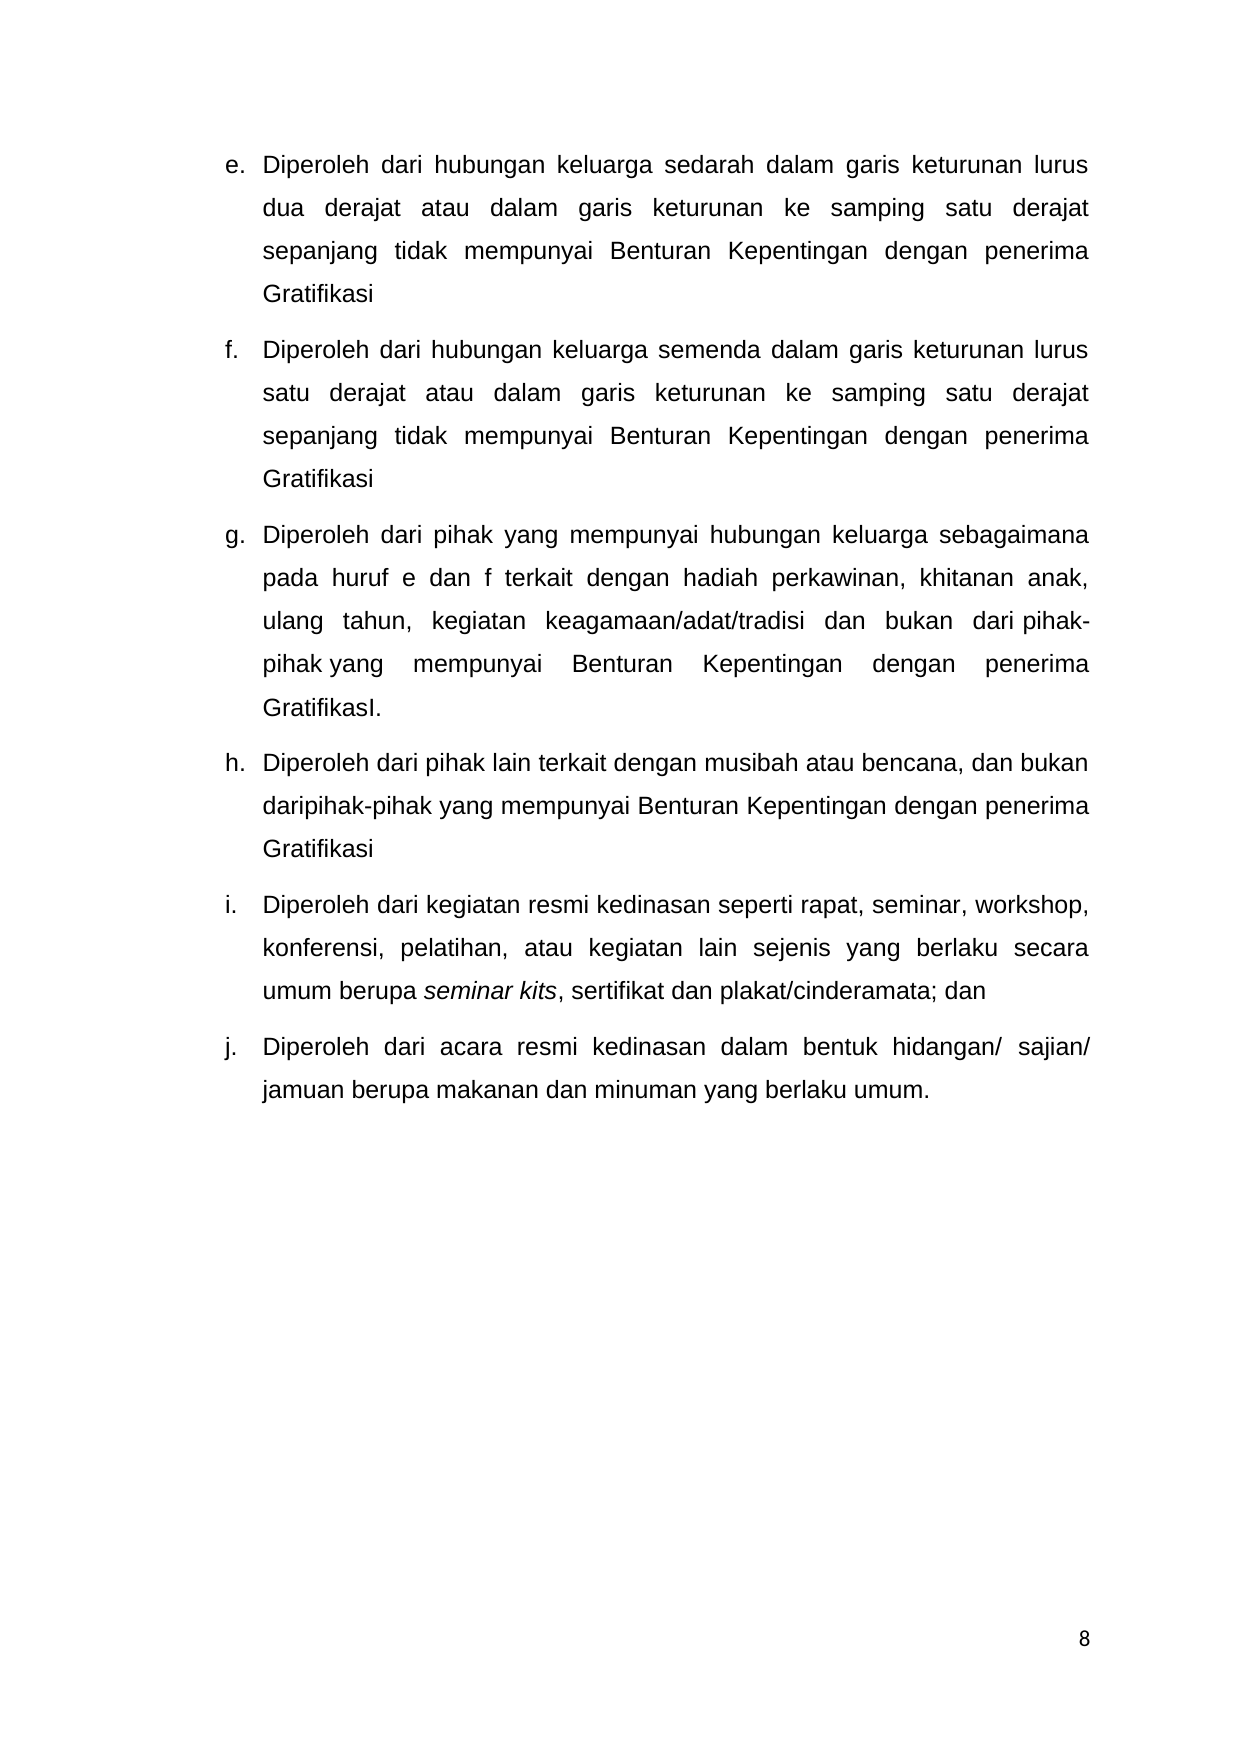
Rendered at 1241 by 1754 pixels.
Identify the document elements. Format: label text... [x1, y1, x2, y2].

list Diperoleh dari acara resmi kedinasan dalam bentuk hidangan/ sajian/ jamuan berupa makanan dan minuman yang berlaku umum. [225, 1032, 1090, 1104]
list Diperoleh dari pihak lain terkait dengan musibah atau bencana, dan bukan daripihak-pihak yang mempunyai Benturan Kepentingan dengan penerima Gratifikasi [225, 748, 1090, 863]
list Diperoleh dari pihak yang mempunyai hubungan keluarga sebagaimana pada huruf e dan f terkait dengan hadiah perkawinan, khitanan anak, ulang tahun, kegiatan keagamaan/adat/tradisi dan bukan dari pihak-pihak yang mempunyai Benturan Kepentingan dengan penerima GratifikasI. [225, 520, 1090, 721]
list Diperoleh dari kegiatan resmi kedinasan seperti rapat, seminar, workshop, konferensi, pelatihan, atau kegiatan lain sejenis yang berlaku secara umum berupa seminar kits, sertifikat dan plakat/cinderamata; dan [225, 890, 1090, 1005]
list Diperoleh dari hubungan keluarga semenda dalam garis keturunan lurus satu derajat atau dalam garis keturunan ke samping satu derajat sepanjang tidak mempunyai Benturan Kepentingan dengan penerima Gratifikasi [225, 335, 1090, 493]
list Diperoleh dari hubungan keluarga sedarah dalam garis keturunan lurus dua derajat atau dalam garis keturunan ke samping satu derajat sepanjang tidak mempunyai Benturan Kepentingan dengan penerima Gratifikasi [225, 150, 1090, 308]
